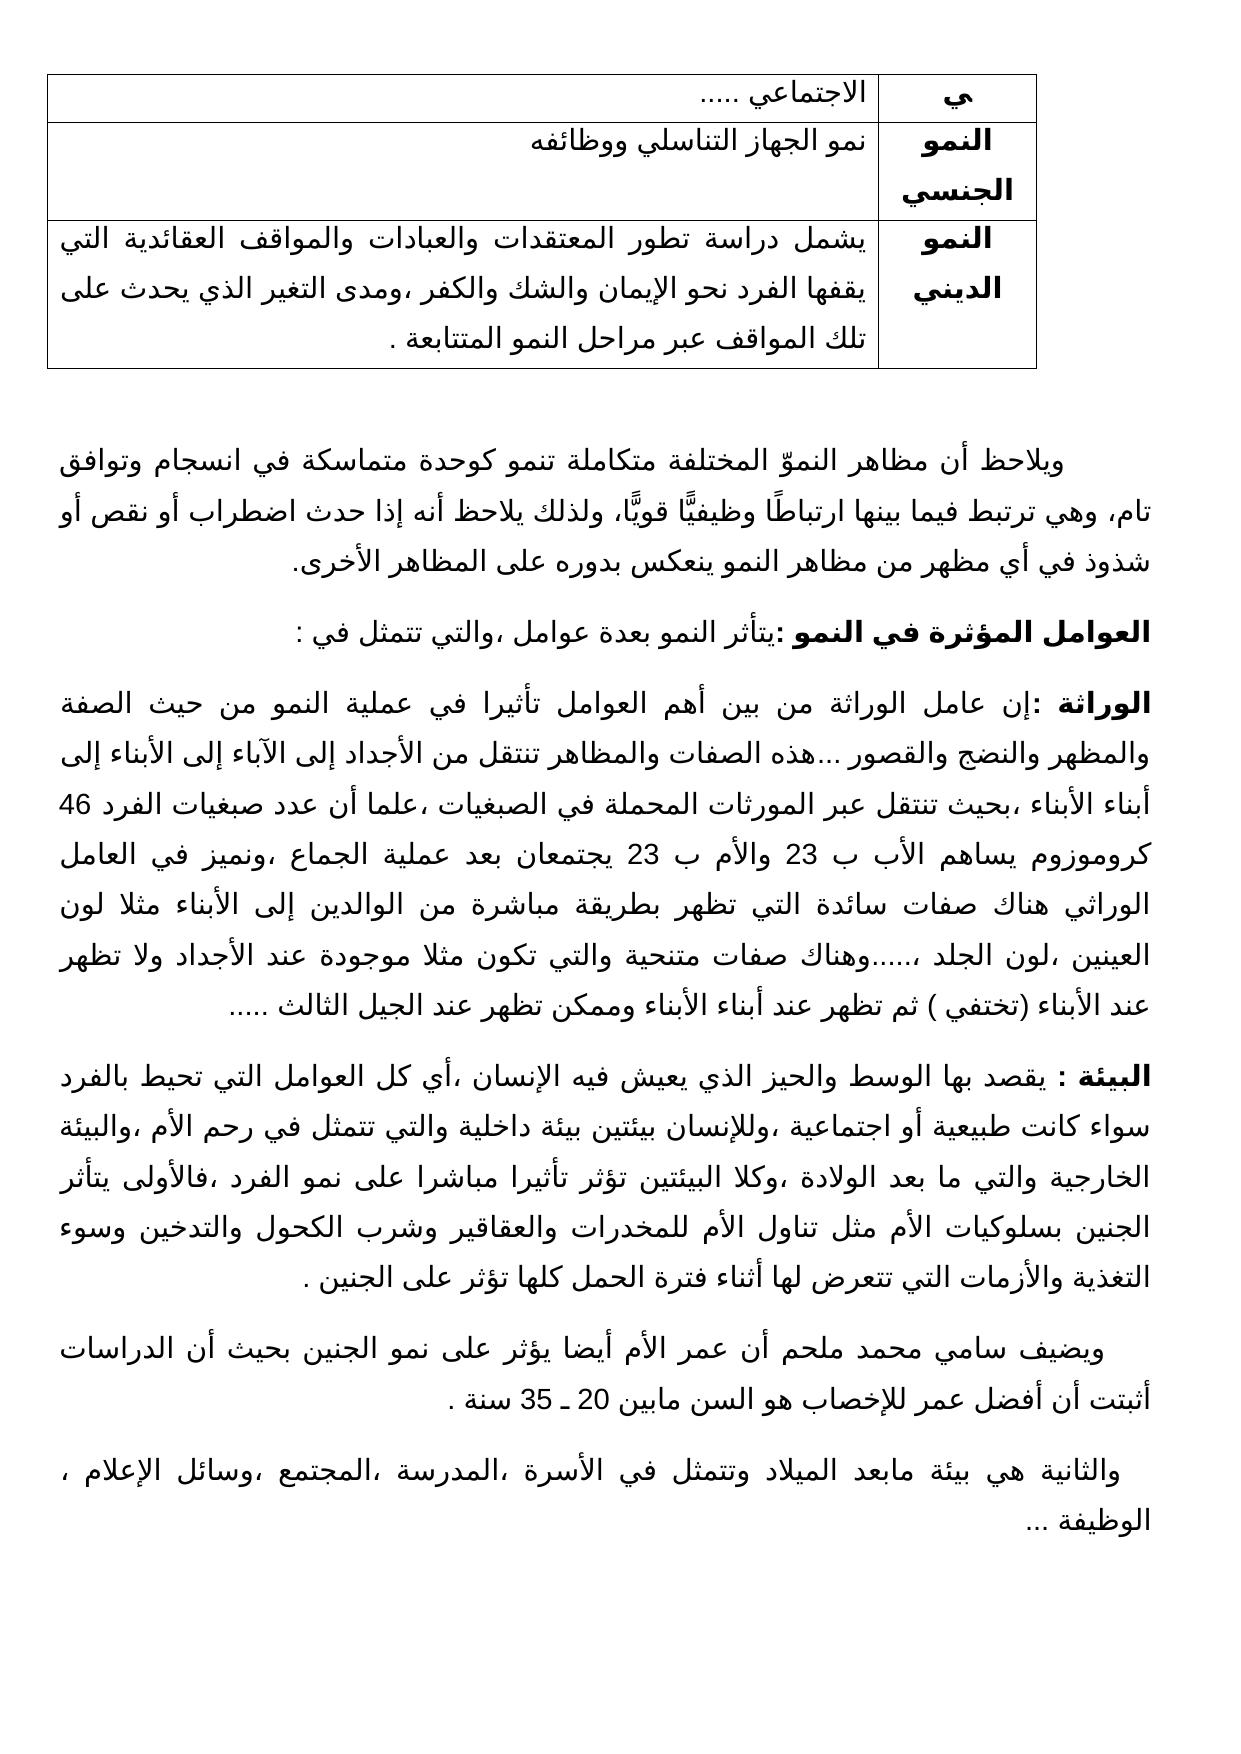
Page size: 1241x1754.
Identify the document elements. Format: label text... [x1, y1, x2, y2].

table_cell النمو الديني [879, 221, 1036, 368]
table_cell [48, 75, 878, 122]
table_cell النمو الجنسي [879, 123, 1036, 219]
text ويضيف سامي محمد ملحم أن عمر الأم أيضا يؤثر على نمو الجنين بحيث أن الدراسات أثبتت أن أفضل عمر للإخصاب هو السن مابين 20 ـ 35 سنة . [59, 1332, 1152, 1415]
table_cell النمو الاجتماعي [879, 75, 1036, 122]
text ويلاحظ أن مظاهر النموّ المختلفة متكاملة تنمو كوحدة متماسكة في انسجام وتوافق تام، وهي ترتبط فيما بينها ارتباطًا وظيفيًّا قويًّا، ولذلك يلاحظ أنه إذا حدث اضطراب أو نقص أو شذوذ في أي مظهر من مظاهر النمو ينعكس بدوره على المظاهر الأخرى. [59, 443, 1152, 577]
table_cell نمو الجهاز التناسلي ووظائفه [48, 123, 878, 219]
text العوامل المؤثرة في النمو :يتأثر النمو بعدة عوامل ،والتي تتمثل في : [59, 615, 1152, 648]
text الوراثة :إن عامل الوراثة من بين أهم العوامل تأثيرا في عملية النمو من حيث الصفة والمظهر والنضج والقصور ...هذه الصفات والمظاهر تنتقل من الأجداد إلى الآباء إلى الأبناء إلى أبناء الأبناء ،بحيث تنتقل عبر المورثات المحملة في الصبغيات ،علما أن عدد صبغيات الفرد 46 كروموزوم يساهم الأب ب 23 والأم ب 23 يجتمعان بعد عملية الجماع ،ونميز في العامل الوراثي هناك صفات سائدة التي تظهر بطريقة مباشرة من الوالدين إلى الأبناء مثلا لون العينين ،لون الجلد ،.....وهناك صفات متنحية والتي تكون مثلا موجودة عند الأجداد ولا تظهر عند الأبناء (تختفي ) ثم تظهر عند أبناء الأبناء وممكن تظهر عند الجيل الثالث ..... [59, 686, 1152, 1022]
text البيئة : يقصد بها الوسط والحيز الذي يعيش فيه الإنسان ،أي كل العوامل التي تحيط بالفرد سواء كانت طبيعية أو اجتماعية ،وللإنسان بيئتين بيئة داخلية والتي تتمثل في رحم الأم ،والبيئة الخارجية والتي ما بعد الولادة ،وكلا البيئتين تؤثر تأثيرا مباشرا على نمو الفرد ،فالأولى يتأثر الجنين بسلوكيات الأم مثل تناول الأم للمخدرات والعقاقير وشرب الكحول والتدخين وسوء التغذية والأزمات التي تتعرض لها أثناء فترة الحمل كلها تؤثر على الجنين . [59, 1059, 1152, 1294]
text والثانية هي بيئة مابعد الميلاد وتتمثل في الأسرة ،المدرسة ،المجتمع ،وسائل الإعلام ، الوظيفة ... [59, 1453, 1152, 1537]
table_cell يشمل دراسة تطور المعتقدات والعبادات والمواقف العقائدية التي يقفها الفرد نحو الإيمان والشك والكفر ،ومدى التغير الذي يحدث على تلك المواقف عبر مراحل النمو المتتابعة . [48, 221, 878, 368]
